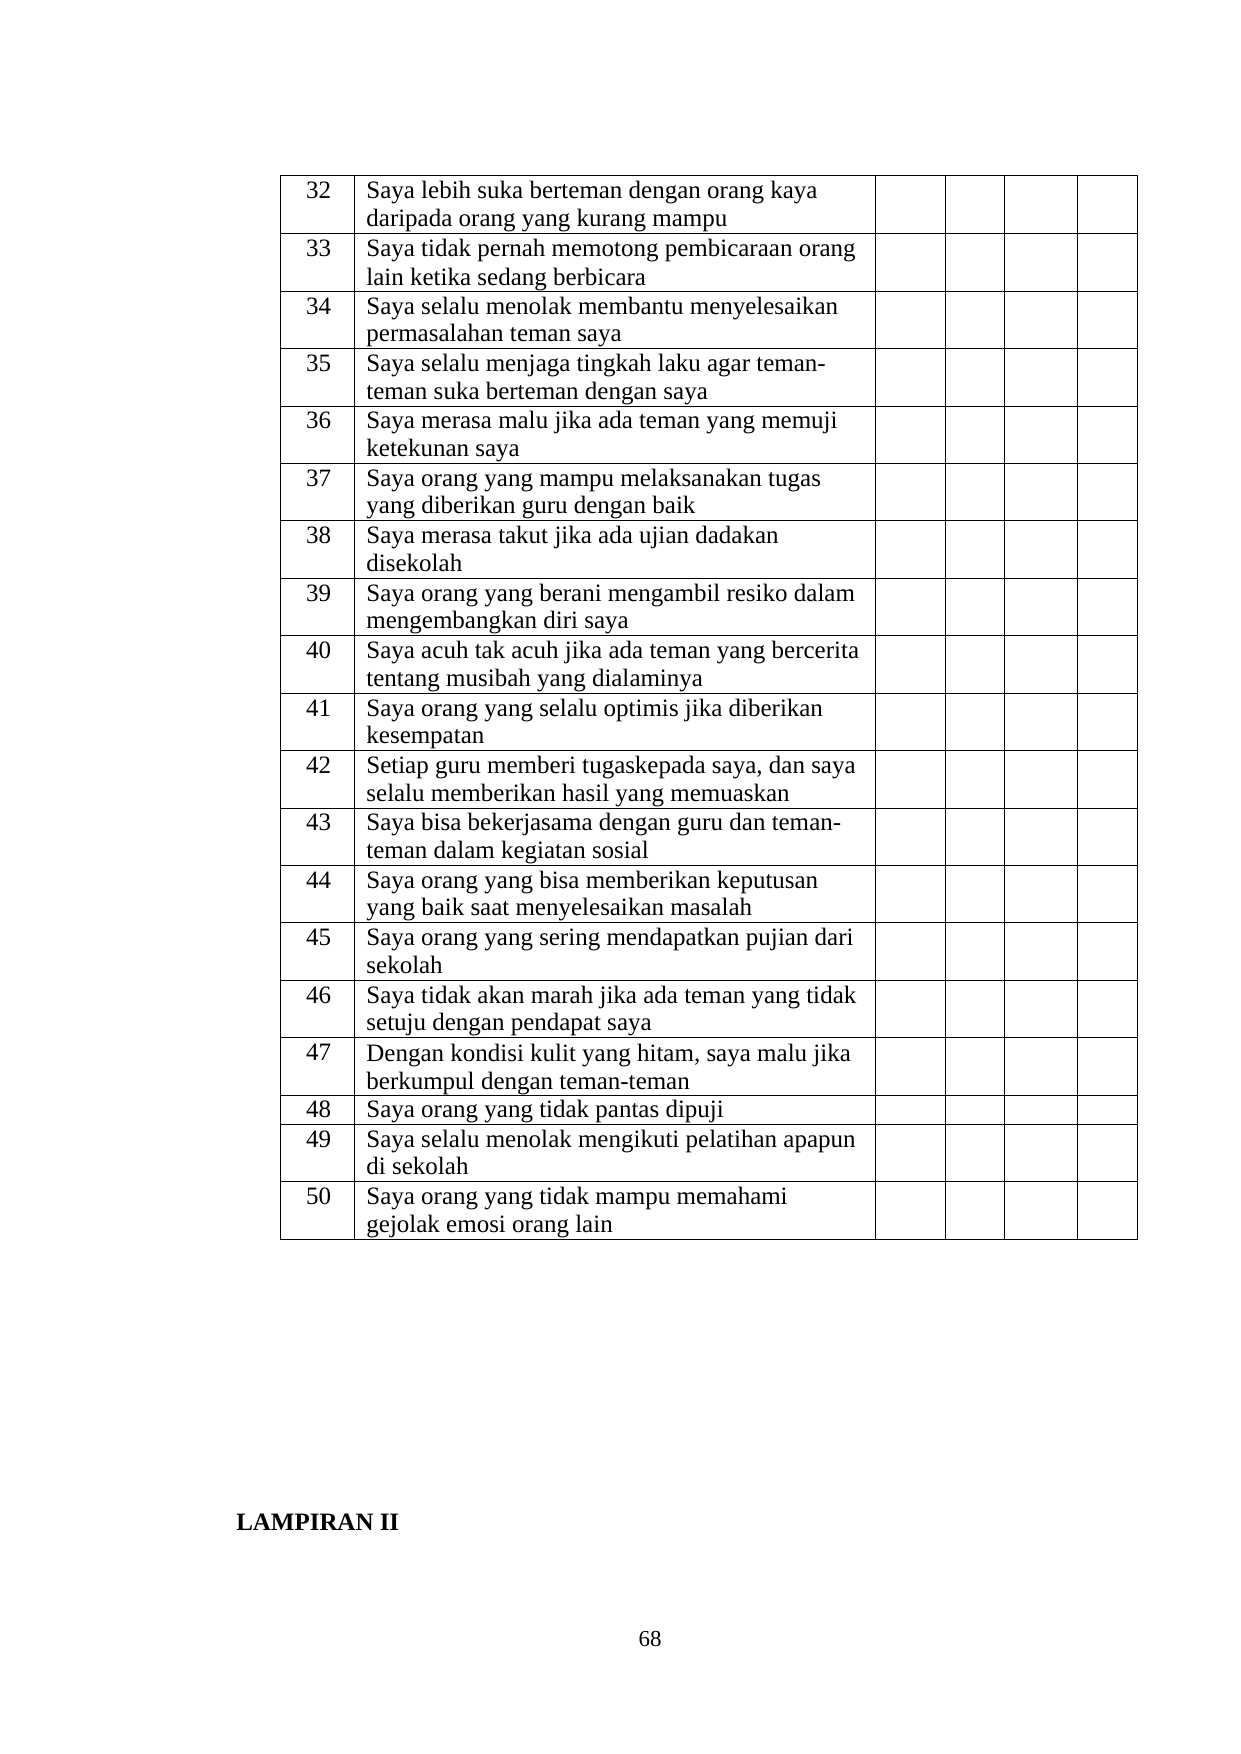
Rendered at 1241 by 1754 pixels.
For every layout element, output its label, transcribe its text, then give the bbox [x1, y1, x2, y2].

table_cell 44 [281, 866, 354, 922]
table_cell [1005, 923, 1077, 980]
table_cell [876, 234, 945, 291]
table_cell [1005, 751, 1077, 807]
table_cell [1005, 349, 1077, 406]
table_cell [1005, 809, 1077, 865]
table_cell [946, 751, 1004, 807]
subtitle LAMPIRAN II [236, 1507, 1223, 1536]
table_cell [876, 1096, 945, 1124]
table_cell Saya bisa bekerjasama dengan guru dan teman- teman dalam kegiatan sosial [355, 809, 875, 865]
table_cell [876, 809, 945, 865]
table_cell [876, 292, 945, 348]
table_cell 36 [281, 407, 354, 463]
table_cell 40 [281, 636, 354, 693]
table_cell 42 [281, 751, 354, 807]
table_cell [946, 349, 1004, 406]
table_cell [1078, 1096, 1137, 1124]
table_cell [1078, 464, 1137, 520]
table_cell [1078, 1038, 1137, 1095]
table_cell 35 [281, 349, 354, 406]
table_cell [1078, 579, 1137, 635]
table_cell [946, 464, 1004, 520]
table_cell 34 [281, 292, 354, 348]
table_cell [1005, 407, 1077, 463]
table_header Saya lebih suka berteman dengan orang kaya daripada orang yang kurang mampu [355, 176, 875, 232]
table_cell [876, 636, 945, 693]
table_cell Saya orang yang berani mengambil resiko dalam mengembangkan diri saya [355, 579, 875, 635]
table_cell Saya orang yang tidak mampu memahami gejolak emosi orang lain [355, 1182, 875, 1238]
table_cell [876, 751, 945, 807]
table_cell Saya selalu menolak mengikuti pelatihan apapun di sekolah [355, 1125, 875, 1181]
table_cell [946, 694, 1004, 750]
table_cell [946, 866, 1004, 922]
table_cell [876, 407, 945, 463]
table_cell 49 [281, 1125, 354, 1181]
table_cell 37 [281, 464, 354, 520]
table_cell [1078, 981, 1137, 1037]
table_cell [1078, 407, 1137, 463]
table_header [1078, 176, 1137, 232]
table_cell [1078, 234, 1137, 291]
table_cell [876, 981, 945, 1037]
table_cell 46 [281, 981, 354, 1037]
table_header 32 [281, 176, 354, 232]
table_cell [876, 521, 945, 578]
table_cell 43 [281, 809, 354, 865]
table_cell [1005, 1038, 1077, 1095]
table_header [1005, 176, 1077, 232]
table_cell [1078, 349, 1137, 406]
table_cell Setiap guru memberi tugaskepada saya, dan saya selalu memberikan hasil yang memuaskan [355, 751, 875, 807]
table_cell [1005, 1096, 1077, 1124]
table_cell [946, 521, 1004, 578]
table_cell [1078, 1125, 1137, 1181]
table_cell [946, 809, 1004, 865]
table_cell [876, 866, 945, 922]
table_cell [1078, 521, 1137, 578]
table_cell [1078, 866, 1137, 922]
table_cell [876, 923, 945, 980]
table_cell [876, 1182, 945, 1238]
table_cell 50 [281, 1182, 354, 1238]
table_cell 33 [281, 234, 354, 291]
table_cell 39 [281, 579, 354, 635]
table_cell [946, 923, 1004, 980]
table_cell [1078, 923, 1137, 980]
table_cell [946, 1182, 1004, 1238]
table_cell Dengan kondisi kulit yang hitam, saya malu jika berkumpul dengan teman-teman [355, 1038, 875, 1095]
table_cell [1005, 579, 1077, 635]
table_cell Saya selalu menjaga tingkah laku agar teman- teman suka berteman dengan saya [355, 349, 875, 406]
table_header [946, 176, 1004, 232]
table_cell Saya orang yang mampu melaksanakan tugas yang diberikan guru dengan baik [355, 464, 875, 520]
table_cell [946, 292, 1004, 348]
table_cell [1005, 1125, 1077, 1181]
table_cell [1005, 1182, 1077, 1238]
table_cell [1078, 809, 1137, 865]
table_cell Saya orang yang bisa memberikan keputusan yang baik saat menyelesaikan masalah [355, 866, 875, 922]
table_cell [1005, 521, 1077, 578]
table_cell [946, 1038, 1004, 1095]
table_cell [1005, 234, 1077, 291]
table_cell Saya merasa takut jika ada ujian dadakan disekolah [355, 521, 875, 578]
table_cell Saya merasa malu jika ada teman yang memuji ketekunan saya [355, 407, 875, 463]
table_cell [1005, 694, 1077, 750]
table_cell [1005, 636, 1077, 693]
table_cell [1078, 636, 1137, 693]
table_cell [1078, 292, 1137, 348]
table_cell 48 [281, 1096, 354, 1124]
table_cell 41 [281, 694, 354, 750]
table_cell [946, 234, 1004, 291]
table_cell [946, 579, 1004, 635]
table_cell [876, 1038, 945, 1095]
table_cell [1078, 694, 1137, 750]
table_cell 38 [281, 521, 354, 578]
table_cell [876, 694, 945, 750]
table_cell [1078, 1182, 1137, 1238]
table_cell Saya orang yang selalu optimis jika diberikan kesempatan [355, 694, 875, 750]
table_cell Saya acuh tak acuh jika ada teman yang bercerita tentang musibah yang dialaminya [355, 636, 875, 693]
table_cell 45 [281, 923, 354, 980]
table_header [876, 176, 945, 232]
table_cell 47 [281, 1038, 354, 1095]
table_cell [946, 981, 1004, 1037]
table_cell [876, 349, 945, 406]
table_cell [946, 1125, 1004, 1181]
table_cell [1005, 981, 1077, 1037]
table_cell Saya selalu menolak membantu menyelesaikan permasalahan teman saya [355, 292, 875, 348]
table_cell Saya tidak pernah memotong pembicaraan orang lain ketika sedang berbicara [355, 234, 875, 291]
table_cell [876, 579, 945, 635]
table_cell [876, 1125, 945, 1181]
table_cell [946, 1096, 1004, 1124]
table_cell [1005, 866, 1077, 922]
table_cell [876, 464, 945, 520]
table_cell [946, 407, 1004, 463]
table_cell [1005, 292, 1077, 348]
table_cell [1005, 464, 1077, 520]
table_cell Saya tidak akan marah jika ada teman yang tidak setuju dengan pendapat saya [355, 981, 875, 1037]
table_cell Saya orang yang tidak pantas dipuji [355, 1096, 875, 1124]
table_cell Saya orang yang sering mendapatkan pujian dari sekolah [355, 923, 875, 980]
table_cell [946, 636, 1004, 693]
table_cell [1078, 751, 1137, 807]
